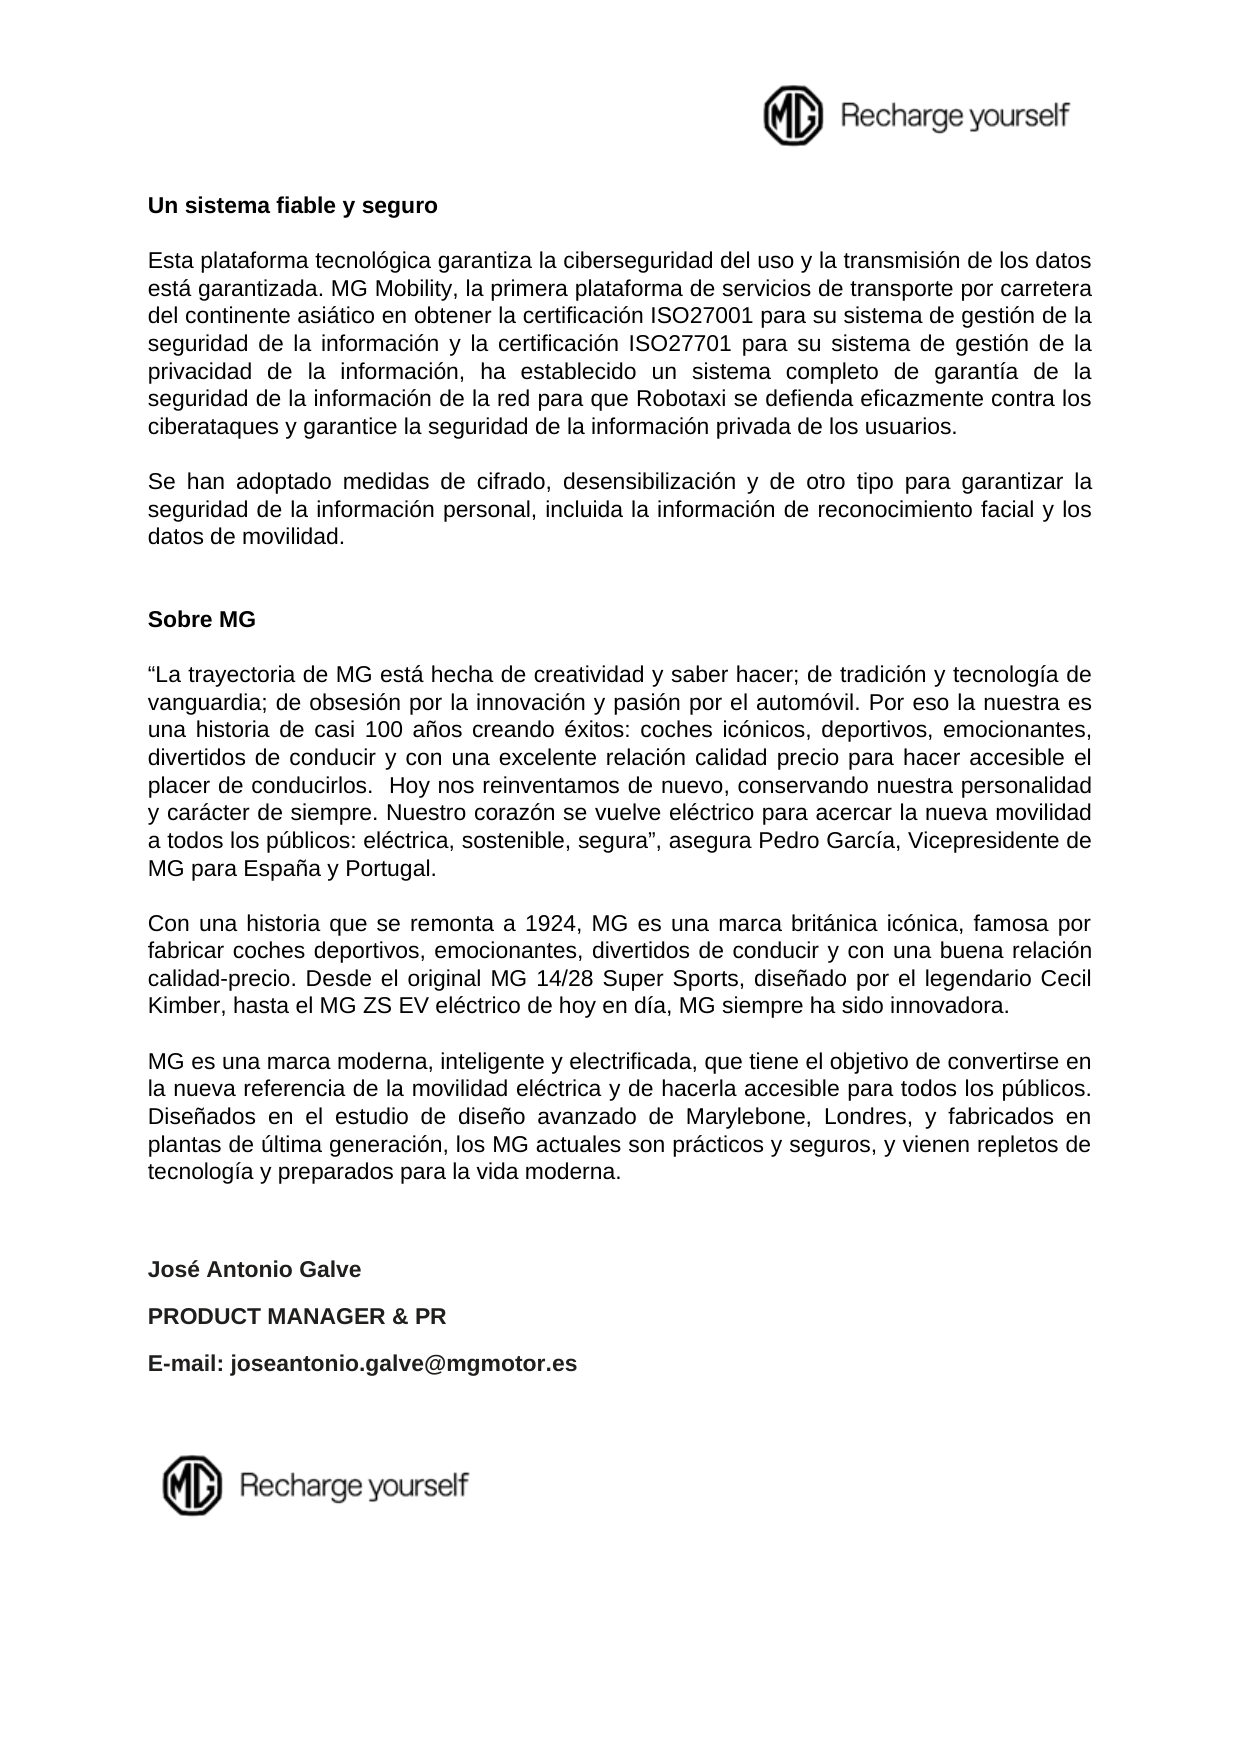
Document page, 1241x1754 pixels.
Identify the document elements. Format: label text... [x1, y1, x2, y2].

text Sobre MG [148, 606, 1093, 632]
picture [147, 1443, 492, 1535]
text Se han adoptado medidas de cifrado, desensibilización y de otro tipo para garantizar la seguridad de la información personal, incluida la información de reconocimiento facial y los datos de movilidad. [148, 468, 1093, 549]
picture [748, 73, 1093, 165]
text José Antonio Galve [148, 1256, 1093, 1283]
text MG es una marca moderna, inteligente y electrificada, que tiene el objetivo de convertirse en la nueva referencia de la movilidad eléctrica y de hacerla accesible para todos los públicos. Diseñados en el estudio de diseño avanzado de Marylebone, Londres, y fabricados en plantas de última generación, los MG actuales son prácticos y seguros, y vienen repletos de tecnología y preparados para la vida moderna. [148, 1048, 1093, 1184]
text PRODUCT MANAGER & PR [148, 1303, 1093, 1329]
text Esta plataforma tecnológica garantiza la ciberseguridad del uso y la transmisión de los datos está garantizada. MG Mobility, la primera plataforma de servicios de transporte por carretera del continente asiático en obtener la certificación ISO27001 para su sistema de gestión de la seguridad de la información y la certificación ISO27701 para su sistema de gestión de la privacidad de la información, ha establecido un sistema completo de garantía de la seguridad de la información de la red para que Robotaxi se defienda eficazmente contra los ciberataques y garantice la seguridad de la información privada de los usuarios. [148, 247, 1093, 439]
text E-mail: joseantonio.galve@mgmotor.es [148, 1350, 1093, 1376]
text “La trayectoria de MG está hecha de creatividad y saber hacer; de tradición y tecnología de vanguardia; de obsesión por la innovación y pasión por el automóvil. Por eso la nuestra es una historia de casi 100 años creando éxitos: coches icónicos, deportivos, emocionantes, divertidos de conducir y con una excelente relación calidad precio para hacer accesible el placer de conducirlos. Hoy nos reinventamos de nuevo, conservando nuestra personalidad y carácter de siempre. Nuestro corazón se vuelve eléctrico para acercar la nueva movilidad a todos los públicos: eléctrica, sostenible, segura”, asegura Pedro García, Vicepresidente de MG para España y Portugal. [148, 661, 1093, 881]
text Un sistema fiable y seguro [148, 192, 1093, 218]
text Con una historia que se remonta a 1924, MG es una marca británica icónica, famosa por fabricar coches deportivos, emocionantes, divertidos de conducir y con una buena relación calidad-precio. Desde el original MG 14/28 Super Sports, diseñado por el legendario Cecil Kimber, hasta el MG ZS EV eléctrico de hoy en día, MG siempre ha sido innovadora. [148, 910, 1093, 1019]
